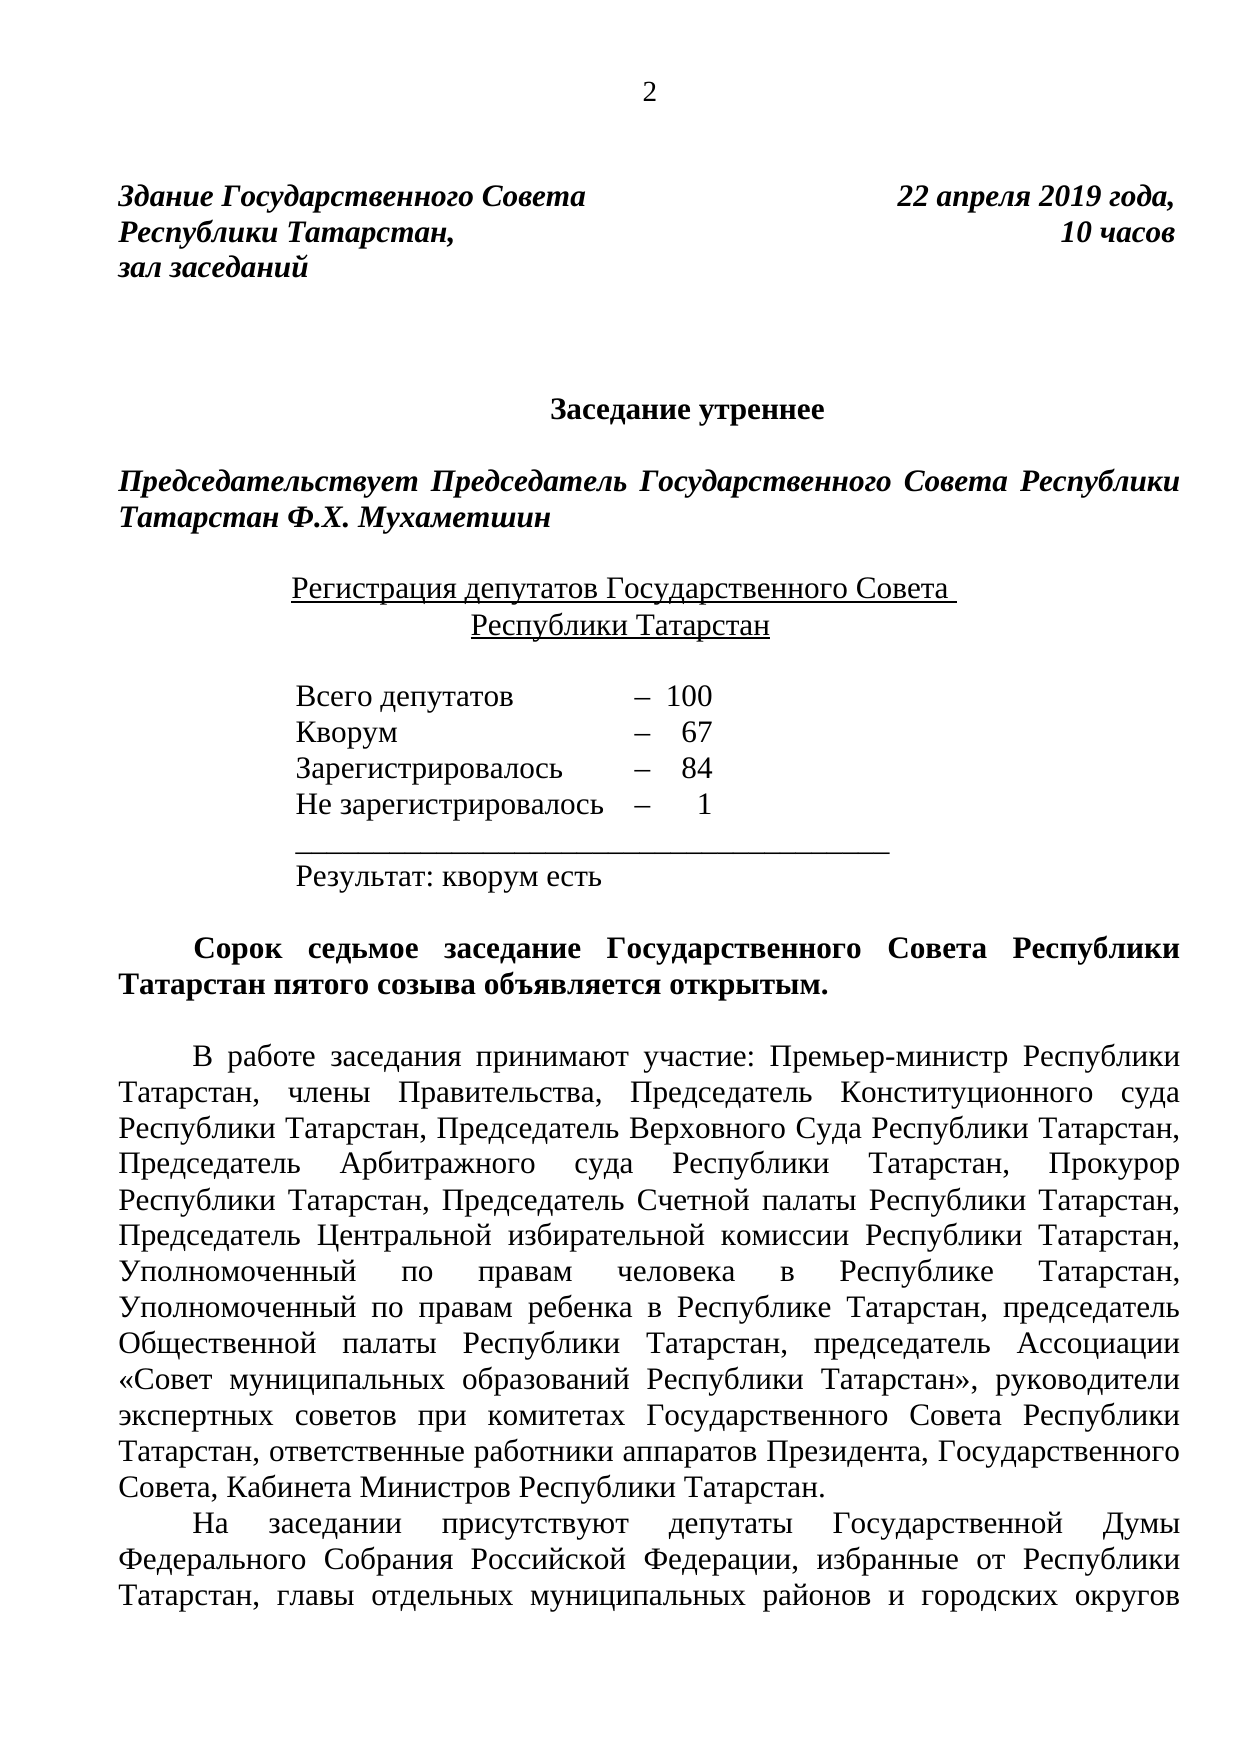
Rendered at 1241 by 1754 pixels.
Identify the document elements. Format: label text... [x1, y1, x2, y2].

text Сорок седьмое заседание Государственного Совета Республики Татарстан пятого созыва объявляется открытым. [118, 929, 1181, 1001]
table_header 22 апреля 2019 года, 10 часов [620, 177, 1187, 285]
table_header Здание Государственного Совета Республики Татарстан, зал заседаний [107, 177, 620, 285]
text Зарегистрировалось – 84 [118, 749, 1181, 785]
text Заседание утреннее [118, 390, 1181, 426]
text Не зарегистрировалось – 1 [118, 785, 1181, 821]
text ______________________________________ [118, 821, 1181, 857]
text Председательствует Председатель Государственного Совета Республики Татарстан Ф.Х. Мухаметшин [118, 462, 1181, 534]
text В работе заседания принимают участие: Премьер-министр Республики Татарстан, члены Правительства, Председатель Конституционного суда Республики Татарстан, Председатель Верховного Суда Республики Татарстан, Председатель Арбитражного суда Республики Татарстан, Прокурор Республики Татарстан, Председатель Счетной палаты Республики Татарстан, Председатель Центральной избирательной комиссии Республики Татарстан, Уполномоченный по правам человека в Республике Татарстан, Уполномоченный по правам ребенка в Республике Татарстан, председатель Общественной палаты Республики Татарстан, председатель Ассоциации «Совет муниципальных образований Республики Татарстан», руководители экспертных советов при комитетах Государственного Совета Республики Татарстан, ответственные работники аппаратов Президента, Государственного Совета, Кабинета Министров Республики Татарстан. [118, 1037, 1181, 1504]
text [118, 1504, 1181, 1612]
text Всего депутатов – 100 [118, 678, 1181, 713]
text Республики Татарстан [59, 606, 1181, 642]
text Результат: кворум есть [118, 857, 1181, 893]
text Регистрация депутатов Государственного Совета [59, 570, 1181, 606]
text Кворум – 67 [118, 713, 1181, 749]
